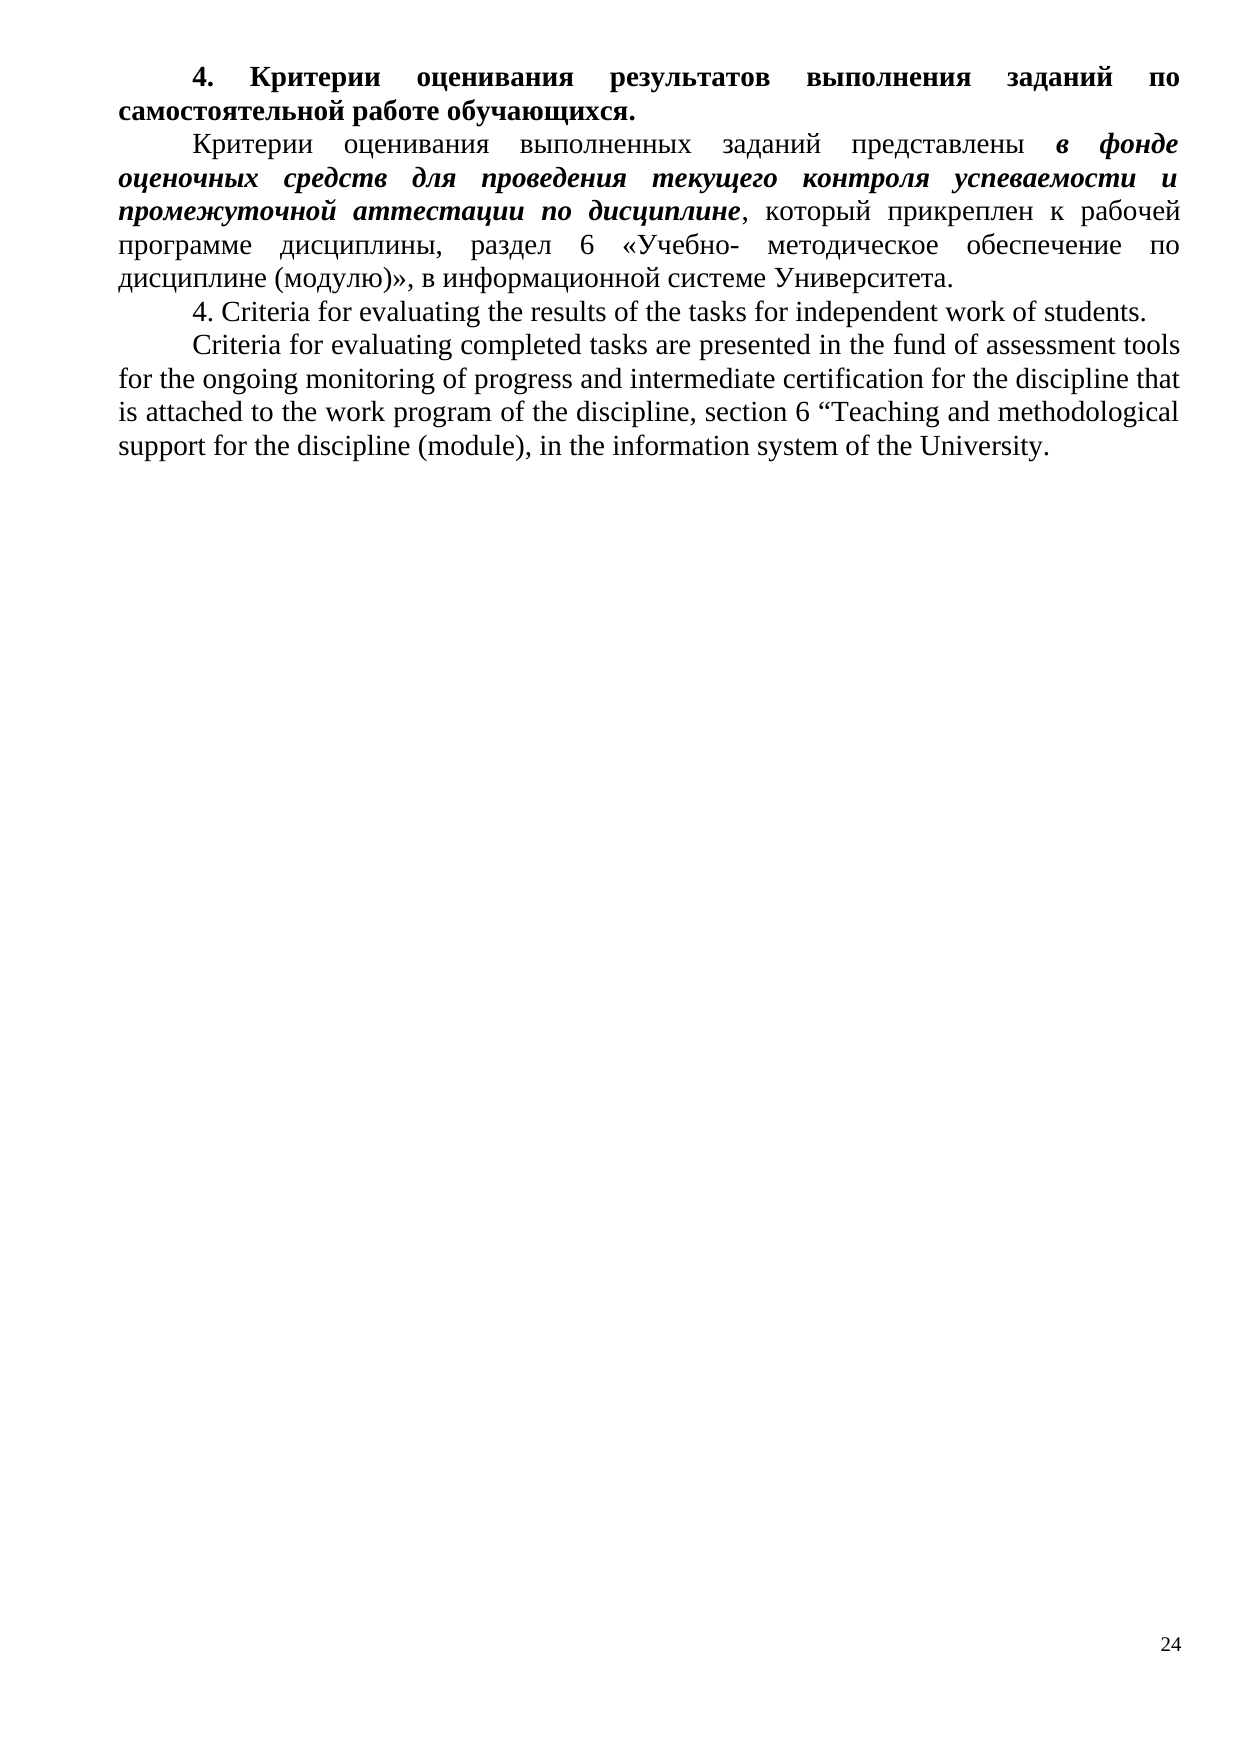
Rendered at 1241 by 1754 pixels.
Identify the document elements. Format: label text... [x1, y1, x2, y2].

text Criteria for evaluating completed tasks are presented in the fund of assessment tools for the ongoing monitoring of progress and intermediate certification for the discipline that is attached to the work program of the discipline, section 6 “Teaching and methodological support for the discipline (module), in the information system of the University. [118, 327, 1181, 462]
text Критерии оценивания выполненных заданий представлены в фонде оценочных средств для проведения текущего контроля успеваемости и промежуточной аттестации по дисциплине, который прикреплен к рабочей программе дисциплины, раздел 6 «Учебно- методическое обеспечение по дисциплине (модулю)», в информационной системе Университета. [118, 126, 1181, 294]
text 4. Criteria for evaluating the results of the tasks for independent work of students. [118, 294, 1181, 327]
text 4. Критерии оценивания результатов выполнения заданий по самостоятельной работе обучающихся. [118, 59, 1181, 126]
